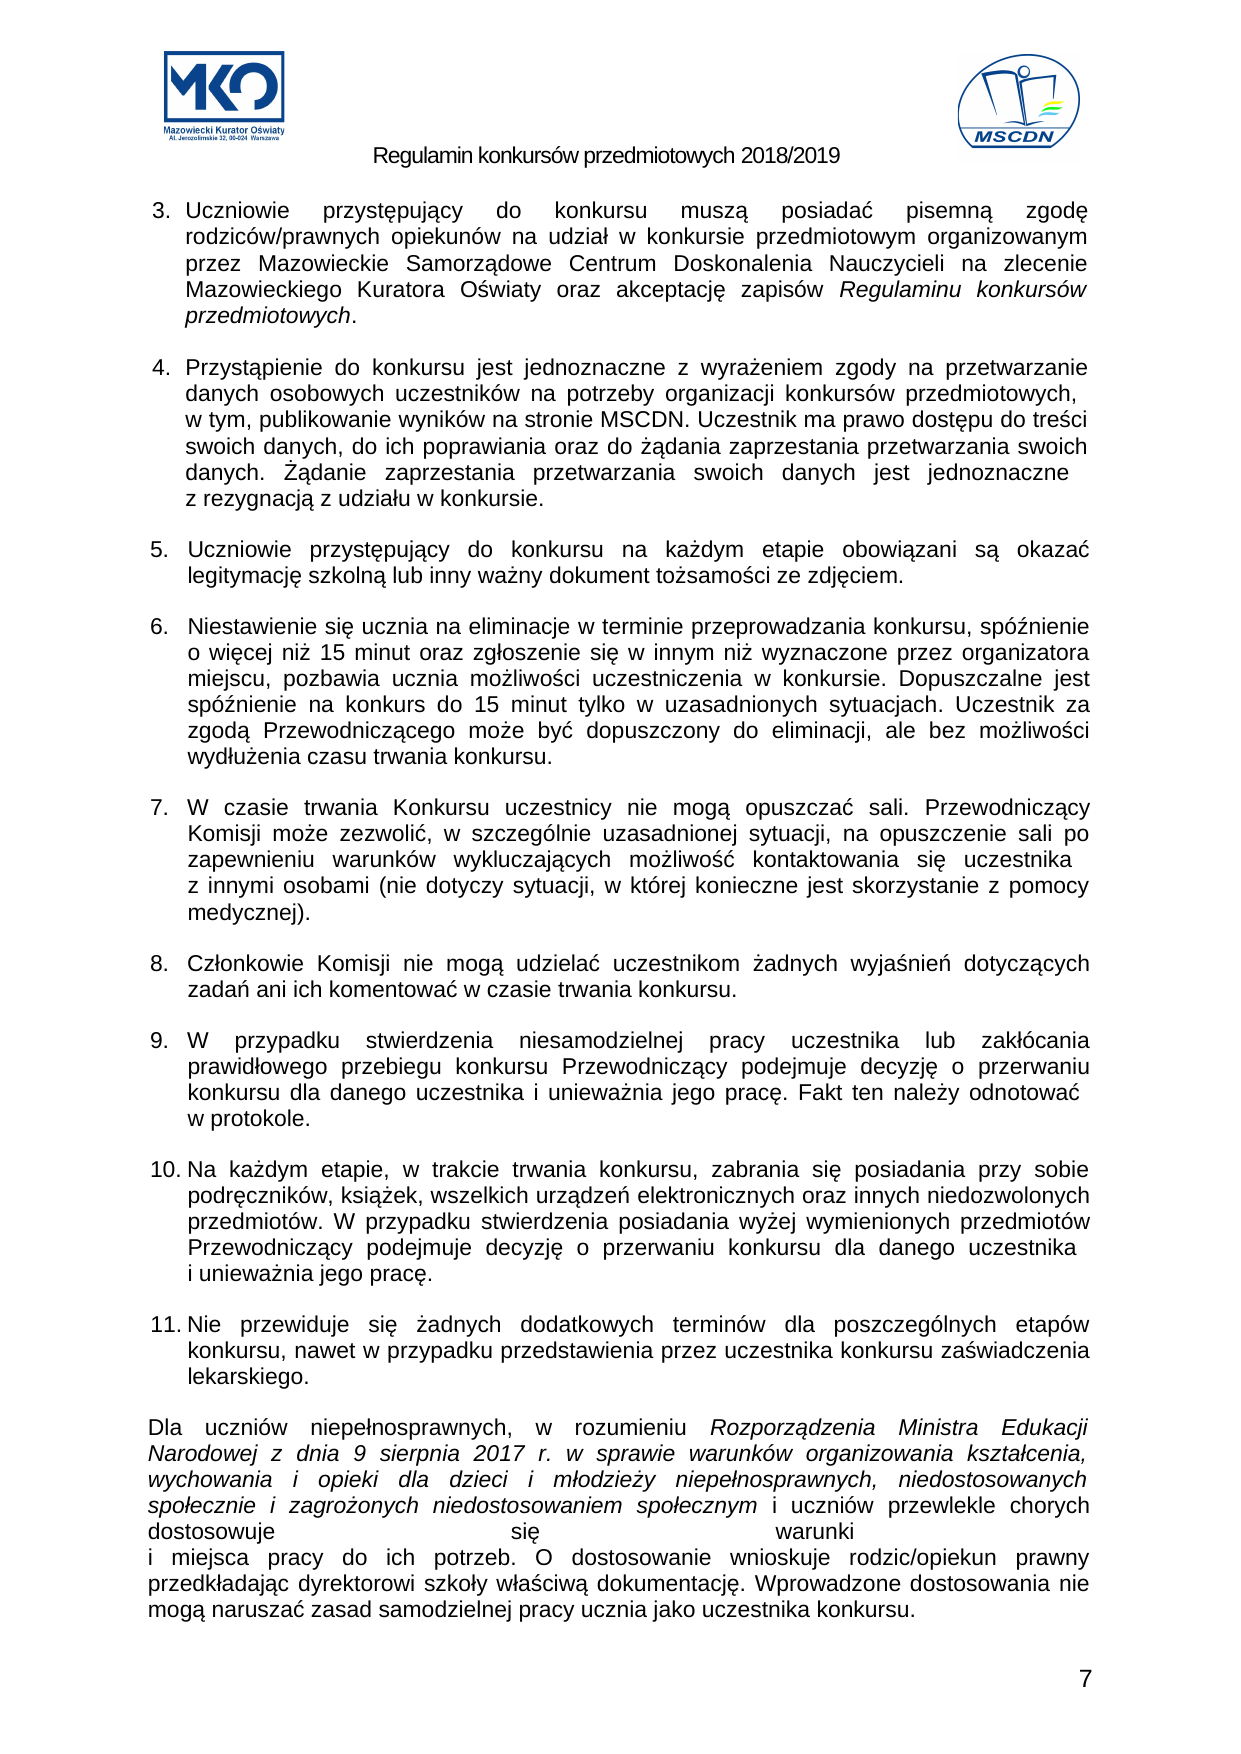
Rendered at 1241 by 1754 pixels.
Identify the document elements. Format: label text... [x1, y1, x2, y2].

list Przystąpienie do konkursu jest jednoznaczne z wyrażeniem zgody na przetwarzanie danych osobowych uczestników na potrzeby organizacji konkursów przedmiotowych, w tym, publikowanie wyników na stronie MSCDN. Uczestnik ma prawo dostępu do treści swoich danych, do ich poprawiania oraz do żądania zaprzestania przetwarzania swoich danych. Żądanie zaprzestania przetwarzania swoich danych jest jednoznaczne z rezygnacją z udziału w konkursie. [152, 353, 1088, 512]
list Niestawienie się ucznia na eliminacje w terminie przeprowadzania konkursu, spóźnienie o więcej niż 15 minut oraz zgłoszenie się w innym niż wyznaczone przez organizatora miejscu, pozbawia ucznia możliwości uczestniczenia w konkursie. Dopuszczalne jest spóźnienie na konkurs do 15 minut tylko w uzasadnionych sytuacjach. Uczestnik za zgodą Przewodniczącego może być dopuszczony do eliminacji, ale bez możliwości wydłużenia czasu trwania konkursu. [150, 614, 1090, 770]
list W czasie trwania Konkursu uczestnicy nie mogą opuszczać sali. Przewodniczący Komisji może zezwolić, w szczególnie uzasadnionej sytuacji, na opuszczenie sali po zapewnieniu warunków wykluczających możliwość kontaktowania się uczestnika z innymi osobami (nie dotyczy sytuacji, w której konieczne jest skorzystanie z pomocy medycznej). [150, 795, 1090, 925]
list Nie przewiduje się żadnych dodatkowych terminów dla poszczególnych etapów konkursu, nawet w przypadku przedstawienia przez uczestnika konkursu zaświadczenia lekarskiego. [150, 1312, 1090, 1390]
list Członkowie Komisji nie mogą udzielać uczestnikom żadnych wyjaśnień dotyczących zadań ani ich komentować w czasie trwania konkursu. [150, 950, 1090, 1002]
picture [163, 51, 285, 141]
list W przypadku stwierdzenia niesamodzielnej pracy uczestnika lub zakłócania prawidłowego przebiegu konkursu Przewodniczący podejmuje decyzję o przerwaniu konkursu dla danego uczestnika i unieważnia jego pracę. Fakt ten należy odnotować w protokole. [150, 1027, 1090, 1131]
picture [957, 54, 1080, 164]
list Uczniowie przystępujący do konkursu muszą posiadać pisemną zgodę rodziców/prawnych opiekunów na udział w konkursie przedmiotowym organizowanym przez Mazowieckie Samorządowe Centrum Doskonalenia Nauczycieli na zlecenie Mazowieckiego Kuratora Oświaty oraz akceptację zapisów Regulaminu konkursów przedmiotowych. [152, 197, 1088, 328]
list Uczniowie przystępujący do konkursu na każdym etapie obowiązani są okazać legitymację szkolną lub inny ważny dokument tożsamości ze zdjęciem. [150, 537, 1090, 589]
list Na każdym etapie, w trakcie trwania konkursu, zabrania się posiadania przy sobie podręczników, książek, wszelkich urządzeń elektronicznych oraz innych niedozwolonych przedmiotów. W przypadku stwierdzenia posiadania wyżej wymienionych przedmiotów Przewodniczący podejmuje decyzję o przerwaniu konkursu dla danego uczestnika i unieważnia jego pracę. [150, 1156, 1090, 1287]
text Dla uczniów niepełnosprawnych, w rozumieniu Rozporządzenia Ministra Edukacji Narodowej z dnia 9 sierpnia 2017 r. w sprawie warunków organizowania kształcenia, wychowania i opieki dla dzieci i młodzieży niepełnosprawnych, niedostosowanych społecznie i zagrożonych niedostosowaniem społecznym i uczniów przewlekle chorych dostosowuje się warunki i miejsca pracy do ich potrzeb. O dostosowanie wnioskuje rodzic/opiekun prawny przedkładając dyrektorowi szkoły właściwą dokumentację. Wprowadzone dostosowania nie mogą naruszać zasad samodzielnej pracy ucznia jako uczestnika konkursu. [148, 1415, 1090, 1623]
